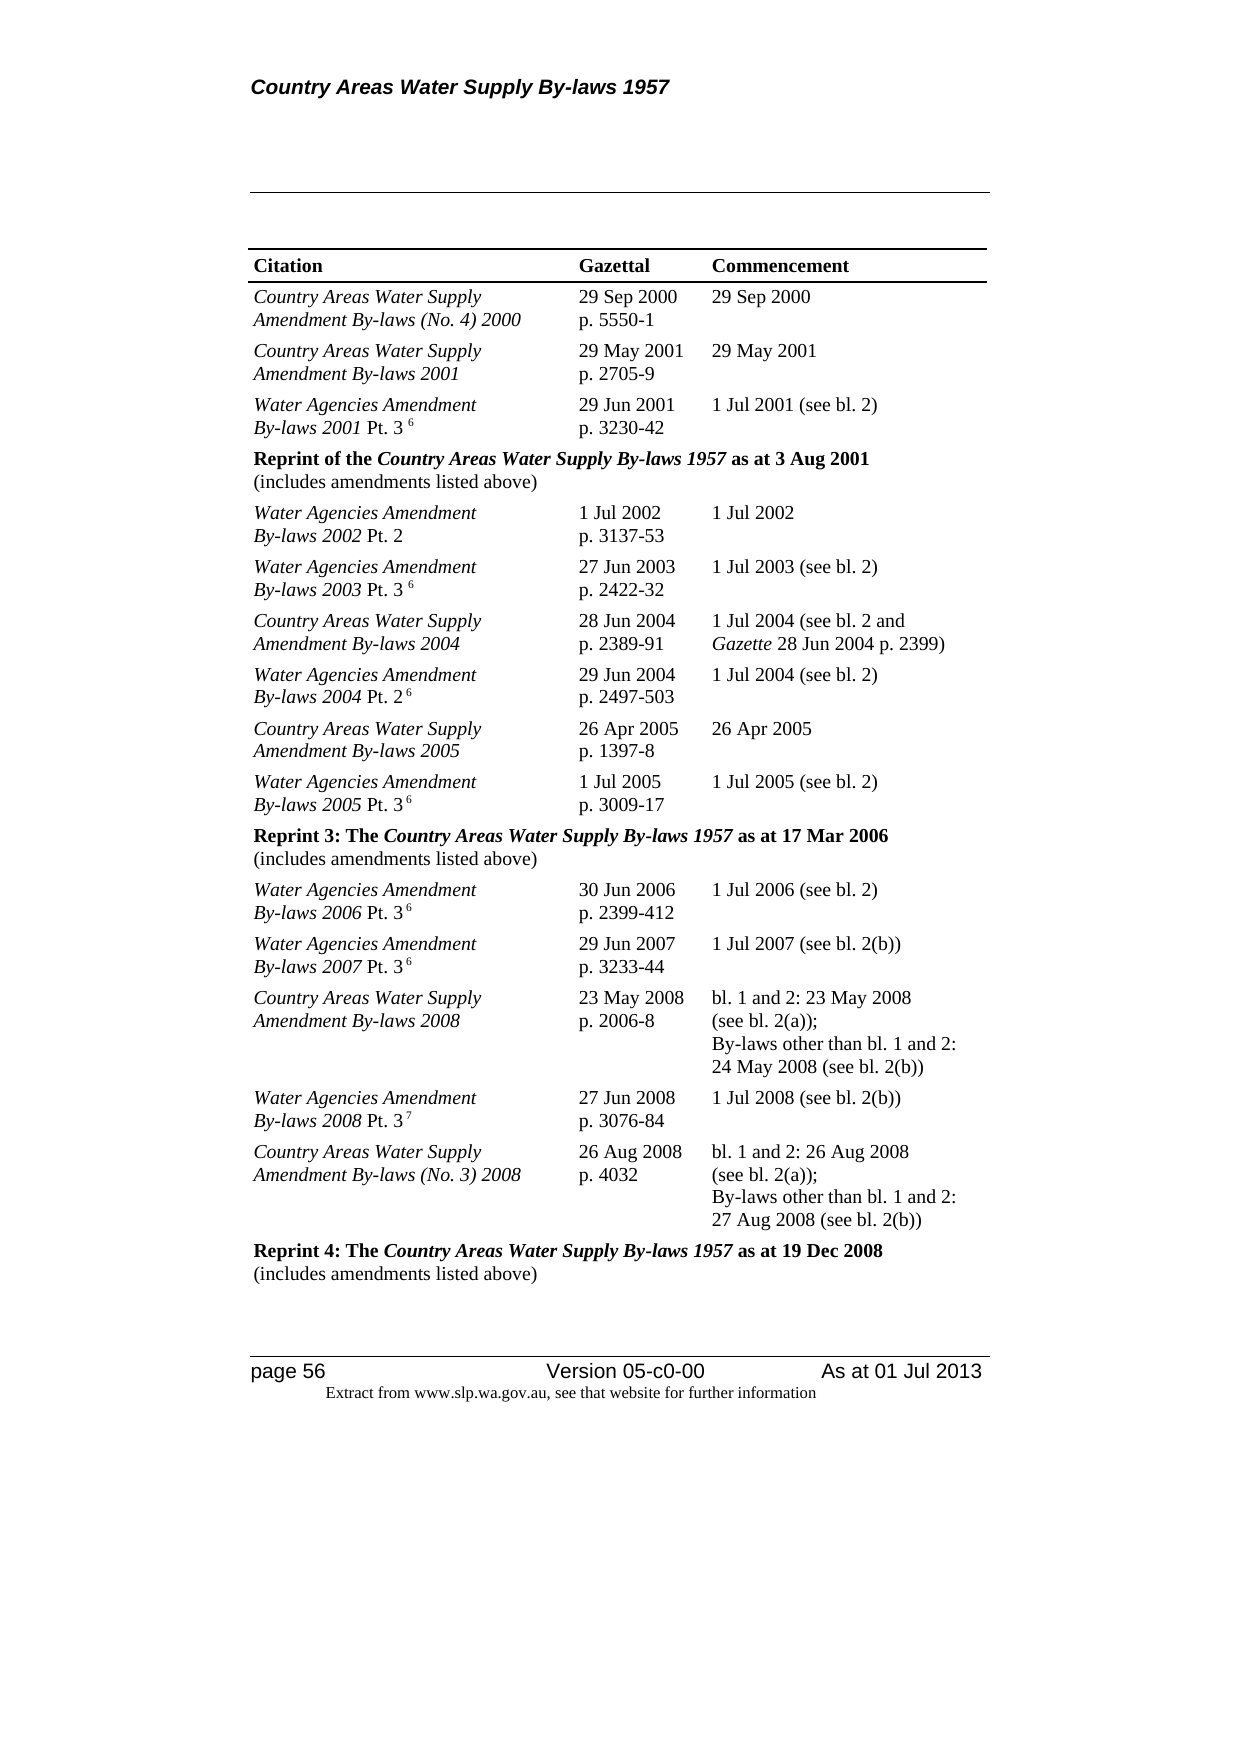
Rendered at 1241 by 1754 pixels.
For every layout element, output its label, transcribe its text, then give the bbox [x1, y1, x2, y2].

table_cell 27 Jun 2008 p. 3076-84 [573, 1082, 706, 1136]
table_header Gazettal [573, 250, 706, 281]
table_cell Water Agencies Amendment By-laws 2004 Pt. 2 6 [248, 659, 573, 712]
table_cell Country Areas Water Supply Amendment By-laws (No. 3) 2008 [248, 1136, 573, 1235]
table_cell Reprint 3: The Country Areas Water Supply By-laws 1957 as at 17 Mar 2006 (includes amendments listed above) [248, 820, 986, 874]
table_cell 23 May 2008 p. 2006-8 [573, 982, 706, 1082]
table_cell 1 Jul 2001 (see bl. 2) [706, 389, 986, 443]
table_cell 1 Jul 2004 (see bl. 2) [706, 659, 986, 712]
table_cell 1 Jul 2005 p. 3009-17 [573, 766, 706, 820]
table_cell 29 Sep 2000 p. 5550-1 [573, 283, 706, 335]
table_cell bl. 1 and 2: 23 May 2008 (see bl. 2(a)); By-laws other than bl. 1 and 2: 24 May 2008 (see bl. 2(b)) [706, 982, 986, 1082]
table_cell Water Agencies Amendment By-laws 2008 Pt. 3 7 [248, 1082, 573, 1136]
table_cell 1 Jul 2003 (see bl. 2) [706, 551, 986, 604]
table_cell Country Areas Water Supply Amendment By-laws 2001 [248, 335, 573, 389]
table_cell 29 May 2001 [706, 335, 986, 389]
table_cell 1 Jul 2008 (see bl. 2(b)) [706, 1082, 986, 1136]
table_cell 29 Sep 2000 [706, 283, 986, 335]
table_cell 1 Jul 2002 p. 3137-53 [573, 497, 706, 551]
table_cell Water Agencies Amendment By-laws 2006 Pt. 3 6 [248, 874, 573, 928]
table_cell 1 Jul 2002 [706, 497, 986, 551]
table_cell 26 Aug 2008 p. 4032 [573, 1136, 706, 1235]
table_cell Country Areas Water Supply Amendment By-laws 2005 [248, 713, 573, 766]
table_cell 29 May 2001 p. 2705-9 [573, 335, 706, 389]
table_cell 29 Jun 2004 p. 2497-503 [573, 659, 706, 712]
table_cell Country Areas Water Supply Amendment By-laws (No. 4) 2000 [248, 283, 573, 335]
table_cell 27 Jun 2003 p. 2422-32 [573, 551, 706, 604]
table_cell 1 Jul 2005 (see bl. 2) [706, 766, 986, 820]
table_cell 1 Jul 2006 (see bl. 2) [706, 874, 986, 928]
table_cell Water Agencies Amendment By-laws 2005 Pt. 3 6 [248, 766, 573, 820]
table_cell 26 Apr 2005 [706, 713, 986, 766]
table_header Citation [248, 250, 573, 281]
table_cell Country Areas Water Supply Amendment By-laws 2004 [248, 605, 573, 658]
table_cell 1 Jul 2004 (see bl. 2 and Gazette 28 Jun 2004 p. 2399) [706, 605, 986, 658]
table_cell 26 Apr 2005 p. 1397-8 [573, 713, 706, 766]
table_cell Water Agencies Amendment By-laws 2002 Pt. 2 [248, 497, 573, 551]
table_cell bl. 1 and 2: 26 Aug 2008 (see bl. 2(a)); By-laws other than bl. 1 and 2: 27 Aug 2008 (see bl. 2(b)) [706, 1136, 986, 1235]
table_cell Water Agencies Amendment By-laws 2003 Pt. 3 6 [248, 551, 573, 604]
table_cell 28 Jun 2004 p. 2389-91 [573, 605, 706, 658]
table_cell Country Areas Water Supply Amendment By-laws 2008 [248, 982, 573, 1082]
table_cell 29 Jun 2001 p. 3230-42 [573, 389, 706, 443]
table_cell Water Agencies Amendment By-laws 2001 Pt. 3 6 [248, 389, 573, 443]
table_cell 30 Jun 2006 p. 2399-412 [573, 874, 706, 928]
table_header Commencement [706, 250, 987, 281]
table_cell 29 Jun 2007 p. 3233-44 [573, 928, 706, 982]
table_cell Reprint of the Country Areas Water Supply By-laws 1957 as at 3 Aug 2001 (includes amendments listed above) [248, 443, 986, 497]
table_cell Water Agencies Amendment By-laws 2007 Pt. 3 6 [248, 928, 573, 982]
table_cell Reprint 4: The Country Areas Water Supply By-laws 1957 as at 19 Dec 2008 (includes amendments listed above) [248, 1235, 986, 1289]
table_cell 1 Jul 2007 (see bl. 2(b)) [706, 928, 986, 982]
